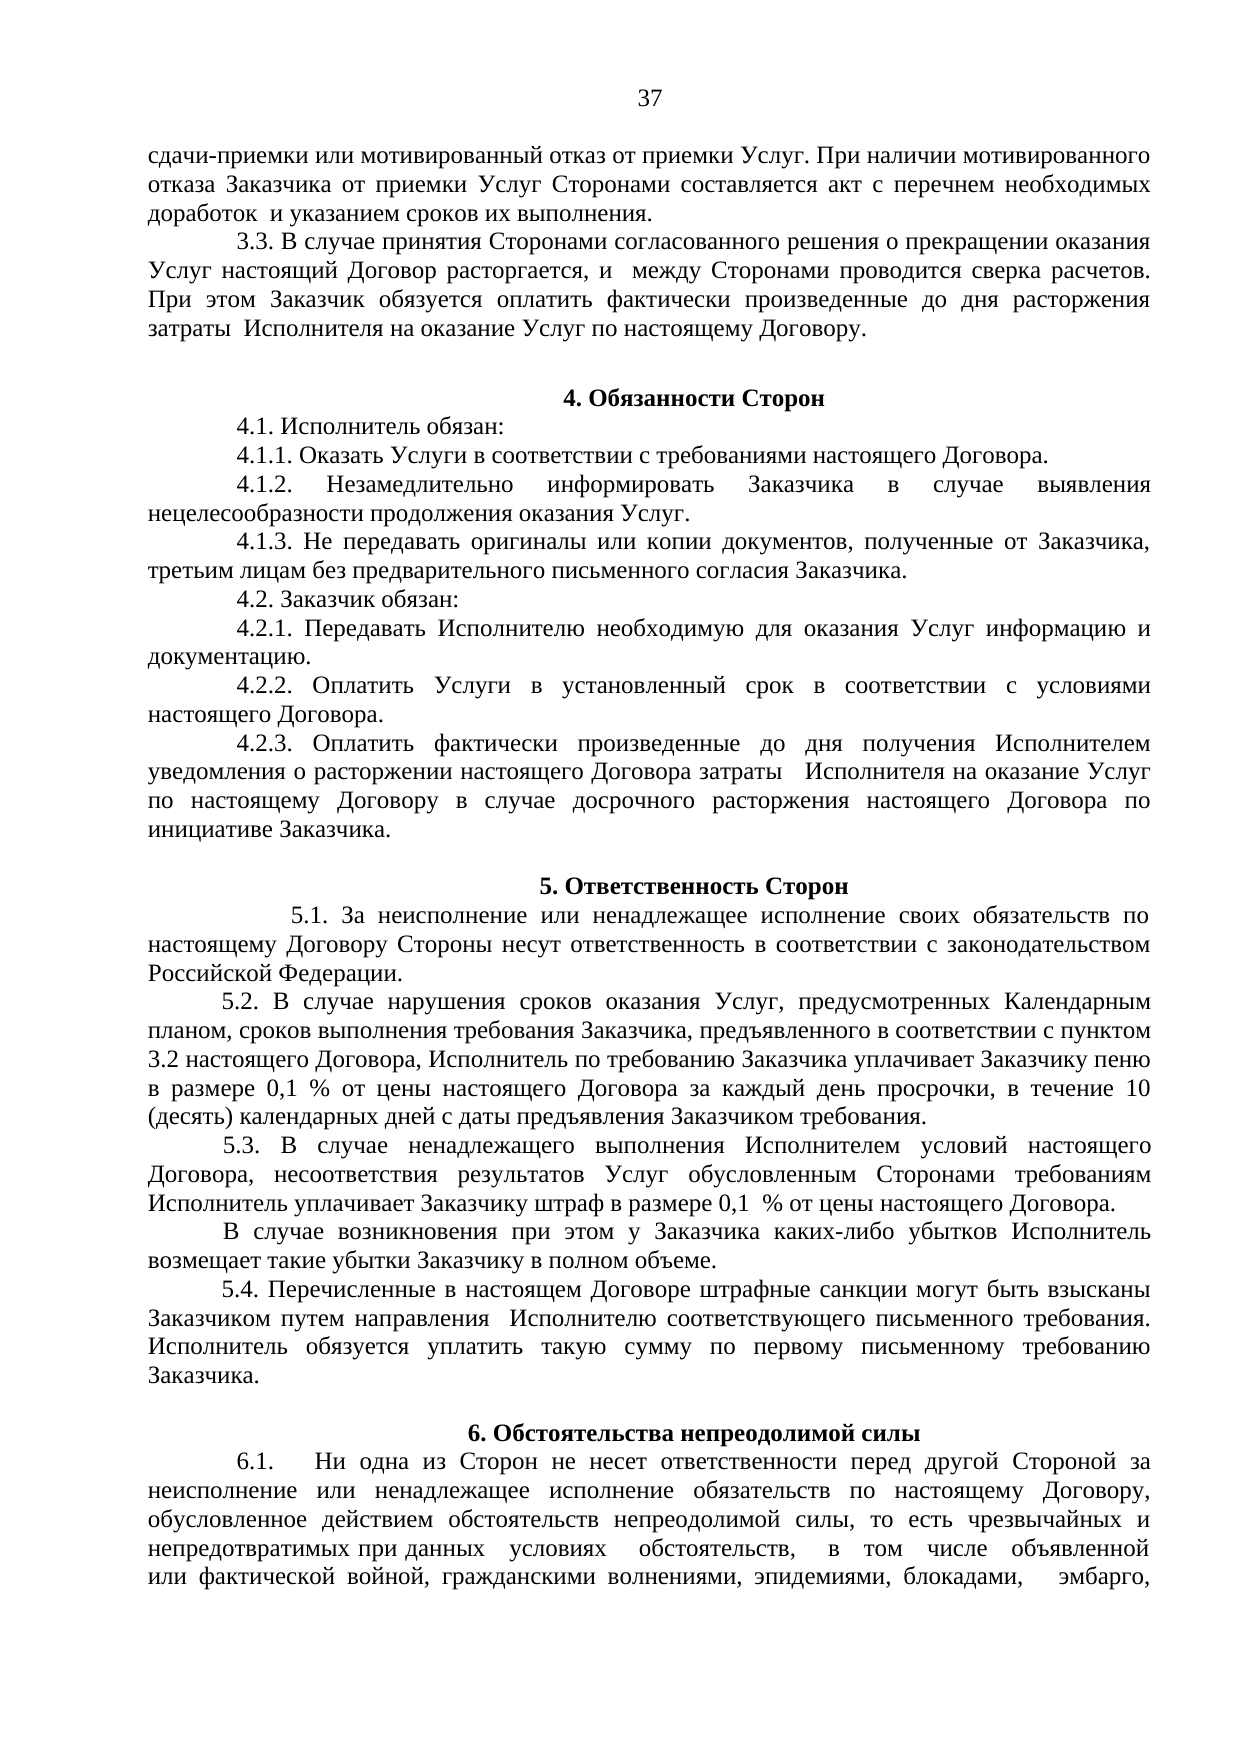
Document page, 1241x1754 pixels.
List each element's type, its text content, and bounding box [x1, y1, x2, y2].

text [148, 140, 1152, 226]
text 5.3. В случае ненадлежащего выполнения Исполнителем условий настоящего Договора, несоответствия результатов Услуг обусловленным Сторонами требованиям Исполнитель уплачивает Заказчику штраф в размере 0,1 % от цены настоящего Договора. [148, 1130, 1152, 1216]
text 4.2. Заказчик обязан: [148, 584, 1152, 613]
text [148, 1446, 1152, 1590]
text 6. Обстоятельства непреодолимой силы [148, 1418, 1152, 1446]
text 3.3. В случае принятия Сторонами согласованного решения о прекращении оказания Услуг настоящий Договор расторгается, и между Сторонами проводится сверка расчетов. При этом Заказчик обязуется оплатить фактически произведенные до дня расторжения затраты Исполнителя на оказание Услуг по настоящему Договору. [148, 226, 1152, 341]
text 4.1.1. Оказать Услуги в соответствии с требованиями настоящего Договора. [148, 440, 1152, 469]
text 4.1. Исполнитель обязан: [148, 411, 1152, 440]
text В случае возникновения при этом у Заказчика каких-либо убытков Исполнитель возмещает такие убытки Заказчику в полном объеме. [148, 1216, 1152, 1274]
text 5. Ответственность Сторон [148, 871, 1152, 900]
text 4.1.3. Не передавать оригиналы или копии документов, полученные от Заказчика, третьим лицам без предварительного письменного согласия Заказчика. [148, 526, 1152, 584]
text 5.4. Перечисленные в настоящем Договоре штрафные санкции могут быть взысканы Заказчиком путем направления Исполнителю соответствующего письменного требования. Исполнитель обязуется уплатить такую сумму по первому письменному требованию Заказчика. [148, 1274, 1152, 1389]
text 4. Обязанности Сторон [148, 383, 1152, 411]
text 5.1. За неисполнение или ненадлежащее исполнение своих обязательств по настоящему Договору Стороны несут ответственность в соответствии с законодательством Российской Федерации. [148, 900, 1152, 986]
text 5.2. В случае нарушения сроков оказания Услуг, предусмотренных Календарным планом, сроков выполнения требования Заказчика, предъявленного в соответствии с пунктом 3.2 настоящего Договора, Исполнитель по требованию Заказчика уплачивает Заказчику пеню в размере 0,1 % от цены настоящего Договора за каждый день просрочки, в течение 10 (десять) календарных дней с даты предъявления Заказчиком требования. [148, 986, 1152, 1130]
text 4.2.1. Передавать Исполнителю необходимую для оказания Услуг информацию и документацию. [148, 613, 1152, 670]
text 4.1.2. Незамедлительно информировать Заказчика в случае выявления нецелесообразности продолжения оказания Услуг. [148, 469, 1152, 526]
text 4.2.3. Оплатить фактически произведенные до дня получения Исполнителем уведомления о расторжении настоящего Договора затраты Исполнителя на оказание Услуг по настоящему Договору в случае досрочного расторжения настоящего Договора по инициативе Заказчика. [148, 728, 1152, 843]
text 4.2.2. Оплатить Услуги в установленный срок в соответствии с условиями настоящего Договора. [148, 670, 1152, 728]
